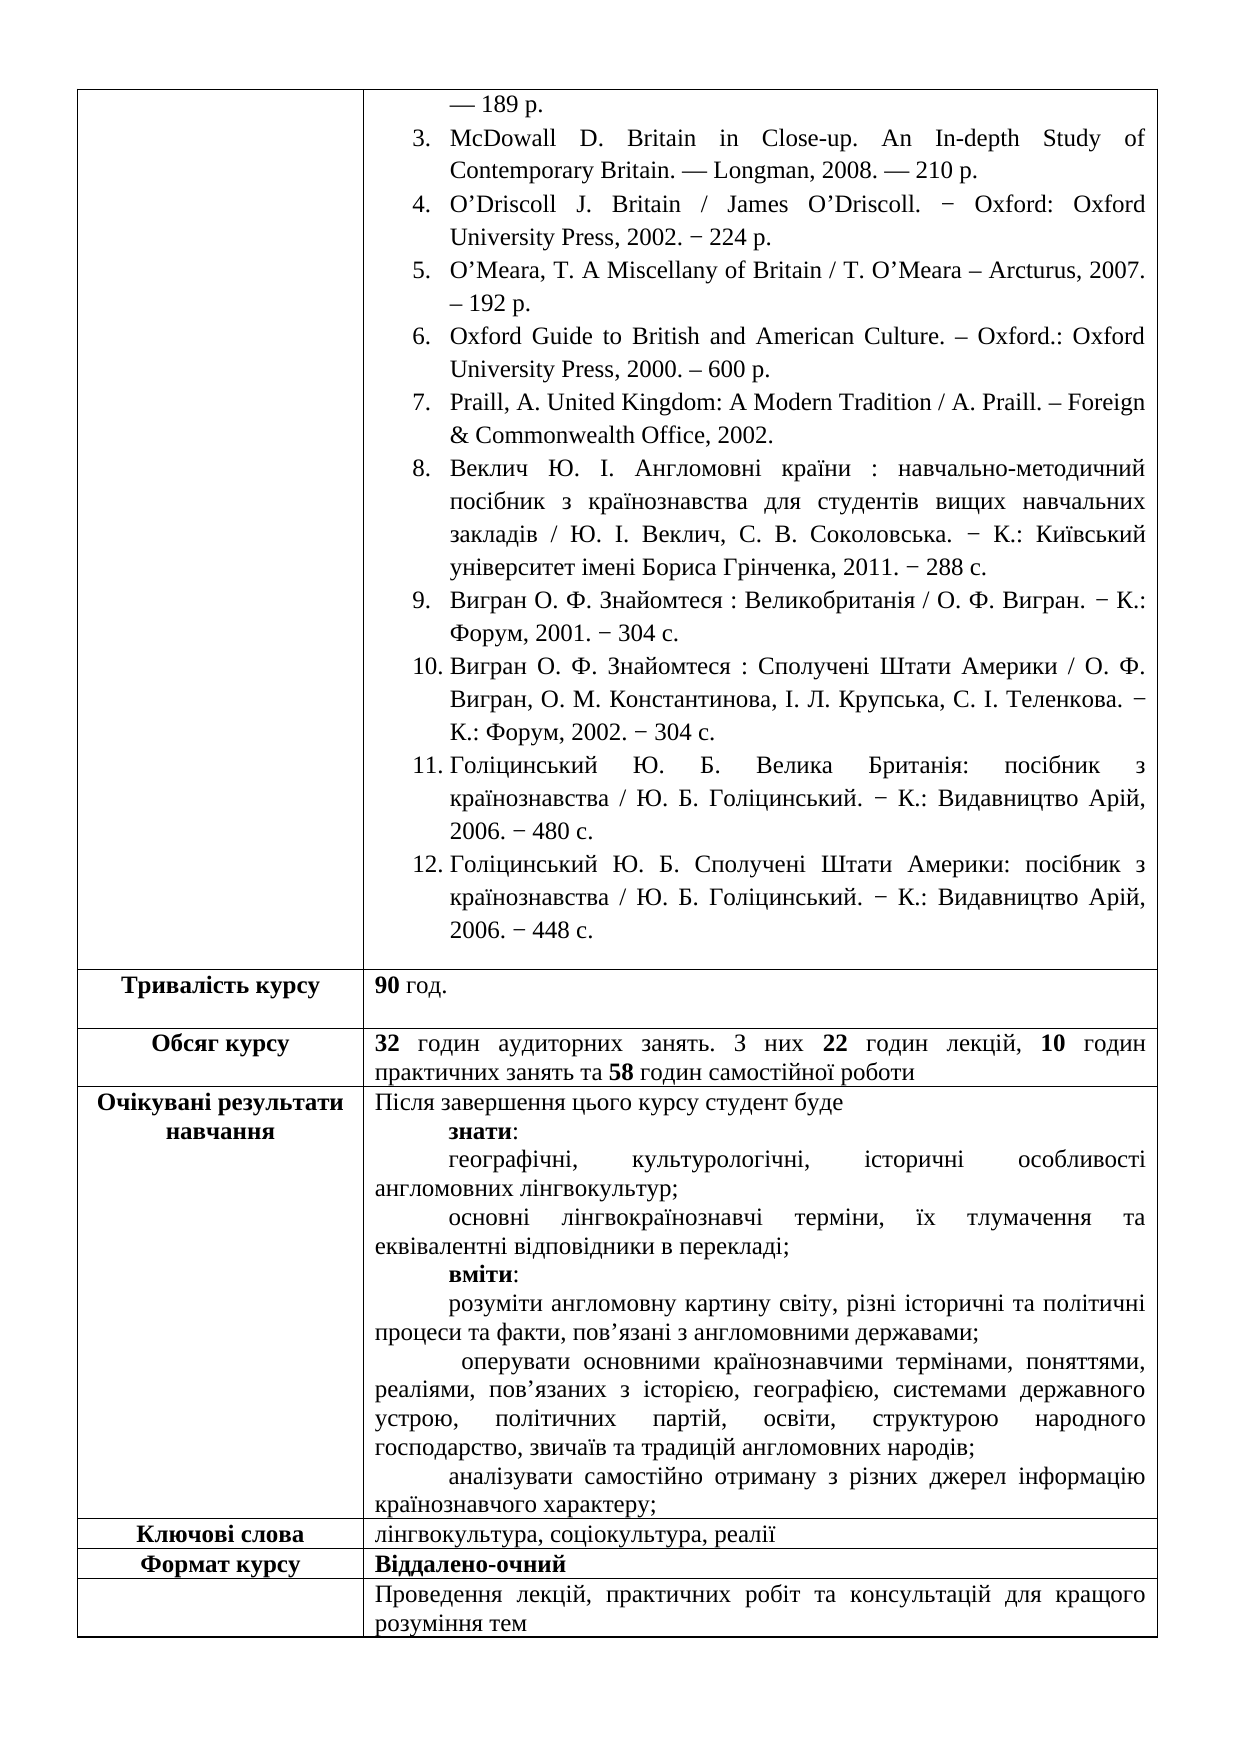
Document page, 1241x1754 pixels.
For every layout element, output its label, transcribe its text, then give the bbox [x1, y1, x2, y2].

table_cell лінгвокультура, соціокультура, реалії [364, 1519, 1157, 1548]
table_cell Обсяг курсу [78, 1029, 363, 1086]
table_cell Формат курсу [78, 1549, 363, 1578]
table_cell 90 год. [364, 970, 1157, 1027]
table_cell [78, 1579, 363, 1636]
table_cell Очікувані результати навчання [78, 1087, 363, 1518]
table_cell Ключові слова [78, 1519, 363, 1548]
table_cell Віддалено-очний [364, 1549, 1157, 1578]
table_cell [78, 90, 363, 969]
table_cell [364, 90, 1157, 969]
table_cell 32 годин аудиторних занять. З них 22 годин лекцій, 10 годин практичних занять та 58 годин самостійної роботи [364, 1029, 1157, 1086]
table_cell Тривалість курсу [78, 970, 363, 1027]
table_cell Після завершення цього курсу студент буде знати: географічні, культурологічні, історичні особливості англомовних лінгвокультур; основні лінгвокраїнознавчі терміни, їх тлумачення та еквівалентні відповідники в перекладі; вміти: розуміти англомовну картину світу, різні історичні та політичні процеси та факти, пов’язані з англомовними державами; оперувати основними країнознавчими термінами, поняттями, реаліями, пов’язаних з історією, географією, системами державного устрою, політичних партій, освіти, структурою народного господарство, звичаїв та традицій англомовних народів; аналізувати самостійно отриману з різних джерел інформацію країнознавчого характеру; [364, 1087, 1157, 1518]
table_cell Проведення лекцій, практичних робіт та консультацій для кращого розуміння тем [364, 1579, 1157, 1636]
